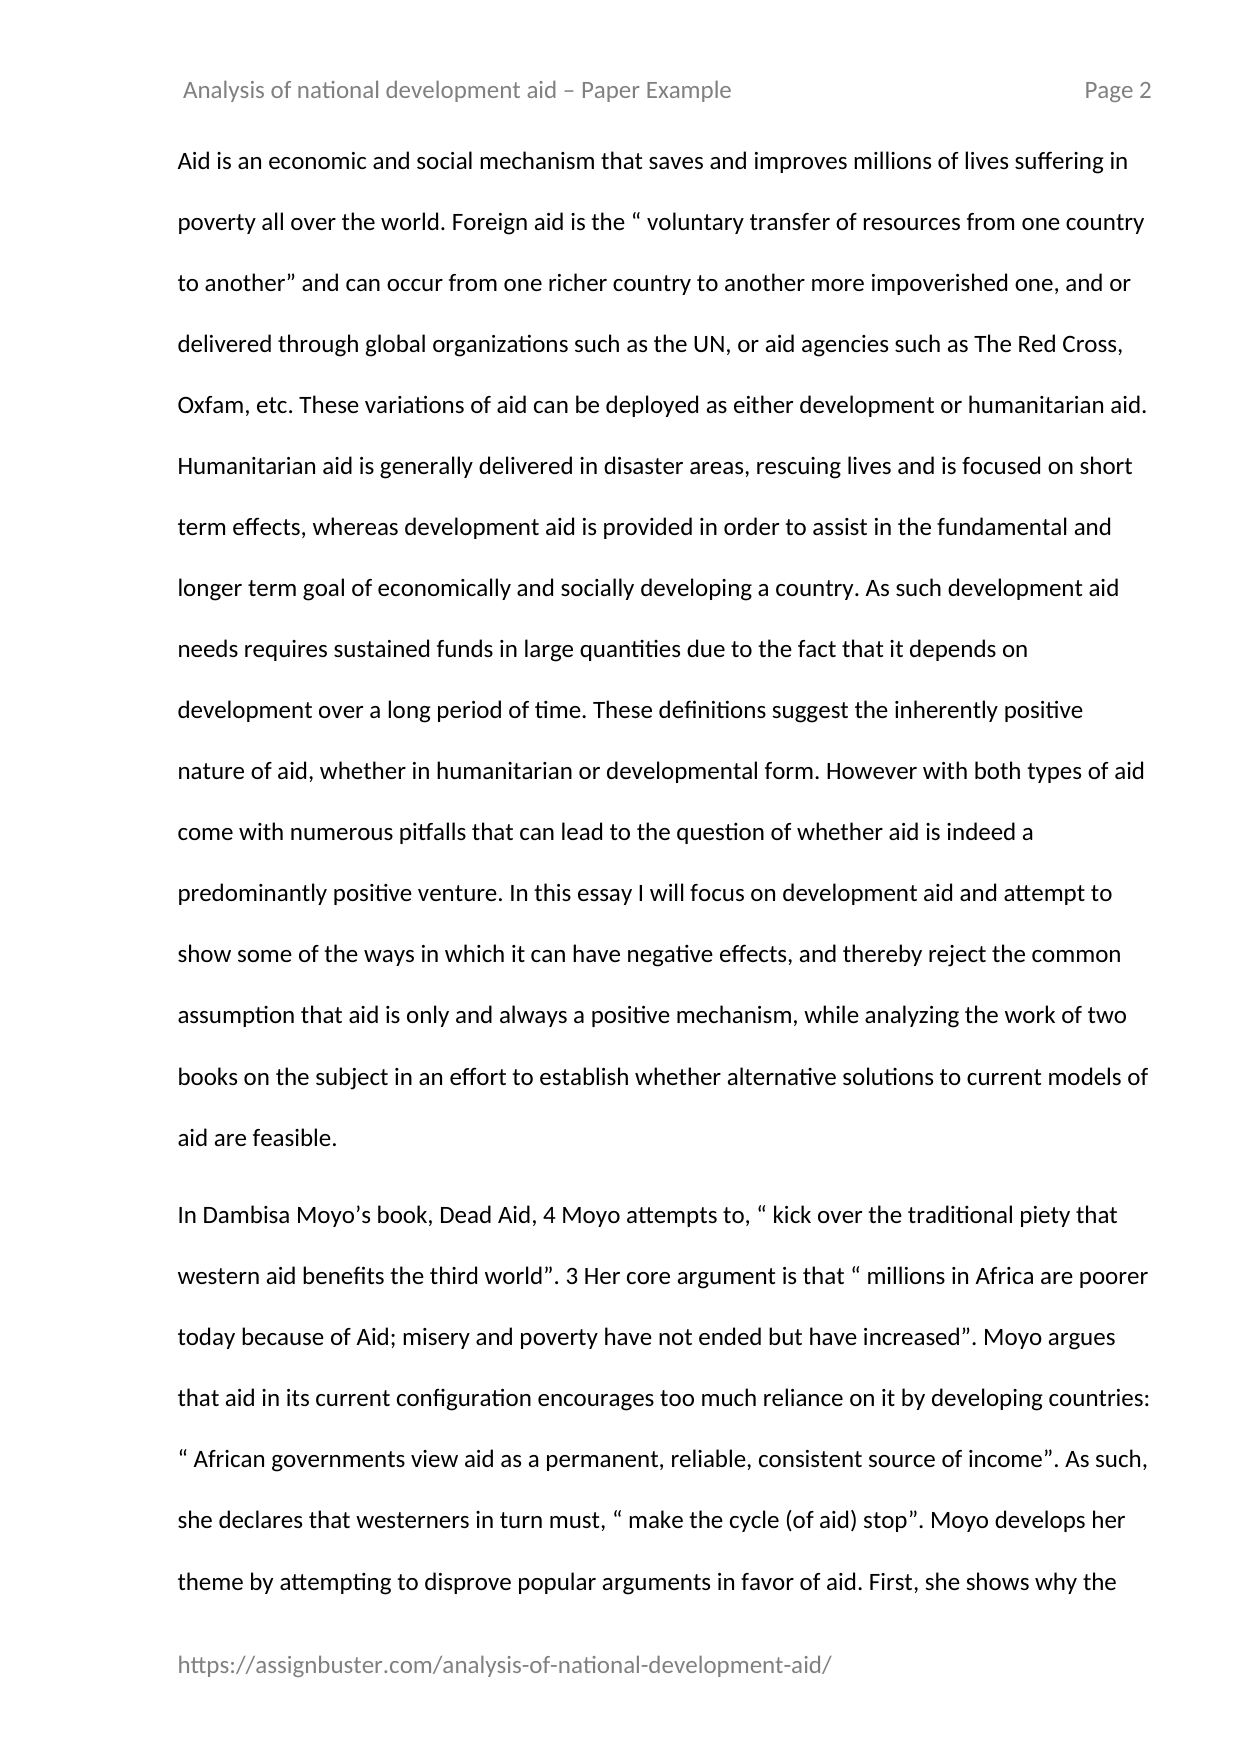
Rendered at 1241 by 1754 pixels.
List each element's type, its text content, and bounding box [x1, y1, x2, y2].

text Aid is an economic and social mechanism that saves and improves millions of lives suffering in poverty all over the world. Foreign aid is the “ voluntary transfer of resources from one country to another” and can occur from one richer country to another more impoverished one, and or delivered through global organizations such as the UN, or aid agencies such as The Red Cross, Oxfam, etc. These variations of aid can be deployed as either development or humanitarian aid. Humanitarian aid is generally delivered in disaster areas, rescuing lives and is focused on short term effects, whereas development aid is provided in order to assist in the fundamental and longer term goal of economically and socially developing a country. As such development aid needs requires sustained funds in large quantities due to the fact that it depends on development over a long period of time. These definitions suggest the inherently positive nature of aid, whether in humanitarian or developmental form. However with both types of aid come with numerous pitfalls that can lead to the question of whether aid is indeed a predominantly positive venture. In this essay I will focus on development aid and attempt to show some of the ways in which it can have negative effects, and thereby reject the common assumption that aid is only and always a positive mechanism, while analyzing the work of two books on the subject in an effort to establish whether alternative solutions to current models of aid are feasible. [177, 145, 1152, 1152]
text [177, 1199, 1152, 1596]
